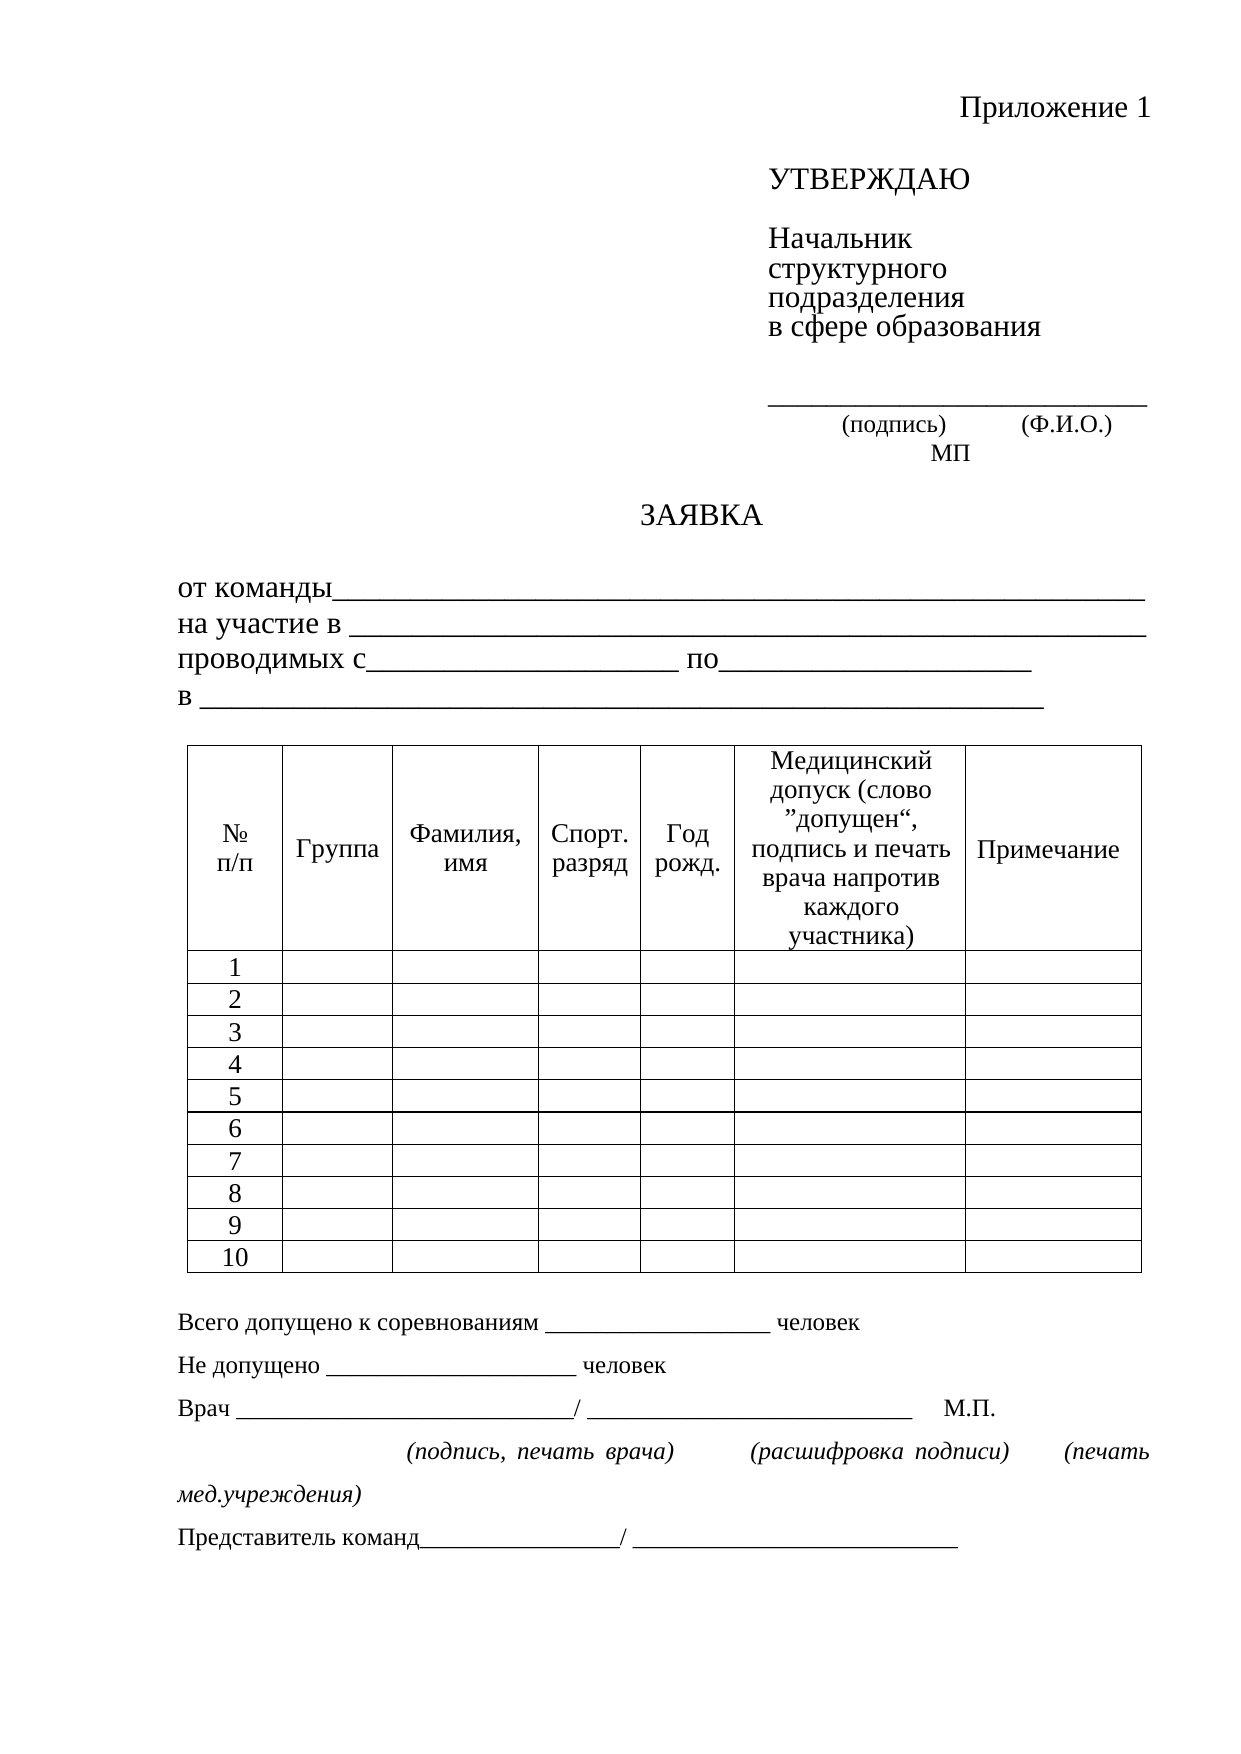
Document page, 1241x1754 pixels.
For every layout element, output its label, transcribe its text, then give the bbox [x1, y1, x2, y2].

table_cell [735, 1241, 965, 1272]
table_cell [641, 1177, 734, 1208]
table_cell 5 [188, 1080, 282, 1111]
table_cell [393, 1048, 538, 1079]
text Приложение 1 [768, 89, 1152, 124]
text __________________________ [768, 376, 1152, 409]
text Не допущено ____________________ человек [177, 1350, 1152, 1379]
table_header Группа [283, 746, 392, 950]
table_cell [393, 1177, 538, 1208]
table_cell [641, 951, 734, 983]
text проводимых с____________________ по____________________ [177, 640, 1152, 676]
table_cell [735, 1113, 965, 1143]
table_cell [641, 1209, 734, 1240]
text Представитель команд________________/ __________________________ [177, 1522, 1152, 1551]
table_cell [393, 1080, 538, 1111]
table_cell 7 [188, 1145, 282, 1176]
table_cell 10 [188, 1241, 282, 1272]
table_cell [966, 1113, 1141, 1143]
table_header № п/п [188, 746, 282, 950]
table_cell [393, 984, 538, 1015]
table_cell [735, 1048, 965, 1079]
table_cell [393, 1113, 538, 1143]
table_cell [539, 1080, 640, 1111]
table_cell [539, 1048, 640, 1079]
text (подпись, печать врача) (расшифровка подписи) (печать мед.учреждения) [177, 1436, 1152, 1508]
table_header Спорт. разряд [539, 746, 640, 950]
table_cell [283, 1016, 392, 1047]
table_cell [966, 1016, 1141, 1047]
table_cell [641, 984, 734, 1015]
text МП [768, 438, 1152, 467]
table_cell 6 [188, 1113, 282, 1143]
table_cell [283, 1080, 392, 1111]
table_cell [393, 1016, 538, 1047]
text Врач ___________________________/ __________________________ М.П. [177, 1393, 1152, 1422]
text ЗАЯВКА [177, 496, 1152, 532]
text в ______________________________________________________ [177, 676, 1152, 712]
table_cell [966, 1241, 1141, 1272]
table_cell [283, 984, 392, 1015]
table_cell [966, 984, 1141, 1015]
table_cell [966, 1145, 1141, 1176]
table_cell [966, 1177, 1141, 1208]
table_cell 9 [188, 1209, 282, 1240]
table_cell [966, 951, 1141, 983]
table_cell [283, 1241, 392, 1272]
table_cell [735, 1080, 965, 1111]
table_cell [641, 1016, 734, 1047]
table_cell [966, 1048, 1141, 1079]
table_cell [641, 1241, 734, 1272]
table_header Медицинский допуск (слово ”допущен“, подпись и печать врача напротив каждого участника) [735, 746, 965, 950]
table_cell 8 [188, 1177, 282, 1208]
text на участие в ___________________________________________________ [177, 604, 1152, 640]
text структурного подразделения [768, 255, 1152, 313]
table_cell [393, 951, 538, 983]
text от команды____________________________________________________ [177, 568, 1152, 604]
table_cell [735, 1016, 965, 1047]
text в сфере образования [768, 313, 1152, 342]
table_cell [539, 984, 640, 1015]
table_cell [283, 1145, 392, 1176]
table_header Примечание [966, 746, 1141, 950]
table_cell [283, 1209, 392, 1240]
table_cell [283, 1177, 392, 1208]
table_cell [539, 1209, 640, 1240]
table_cell [966, 1080, 1141, 1111]
table_cell [539, 1145, 640, 1176]
table_cell [735, 1145, 965, 1176]
table_cell [283, 1113, 392, 1143]
table_header Год рожд. [641, 746, 734, 950]
table_cell [735, 1209, 965, 1240]
table_cell [539, 1241, 640, 1272]
table_cell [539, 1016, 640, 1047]
text Всего допущено к соревнованиям __________________ человек [177, 1307, 1152, 1336]
table_cell [283, 1048, 392, 1079]
text Начальник [768, 226, 1152, 255]
text (подпись) (Ф.И.О.) [768, 409, 1152, 438]
table_cell 3 [188, 1016, 282, 1047]
table_cell [641, 1048, 734, 1079]
table_header Фамилия, имя [393, 746, 538, 950]
table_cell [539, 951, 640, 983]
table_cell [539, 1177, 640, 1208]
table_cell [735, 984, 965, 1015]
table_cell [393, 1241, 538, 1272]
table_cell [641, 1145, 734, 1176]
table_cell [641, 1080, 734, 1111]
table_cell [966, 1209, 1141, 1240]
table_cell 2 [188, 984, 282, 1015]
table_cell [539, 1113, 640, 1143]
table_cell [393, 1209, 538, 1240]
table_cell [641, 1113, 734, 1143]
table_cell 4 [188, 1048, 282, 1079]
table_cell [735, 1177, 965, 1208]
table_cell 1 [188, 951, 282, 983]
table_cell [283, 951, 392, 983]
text УТВЕРЖДАЮ [768, 161, 1152, 196]
table_cell [735, 951, 965, 983]
table_cell [393, 1145, 538, 1176]
